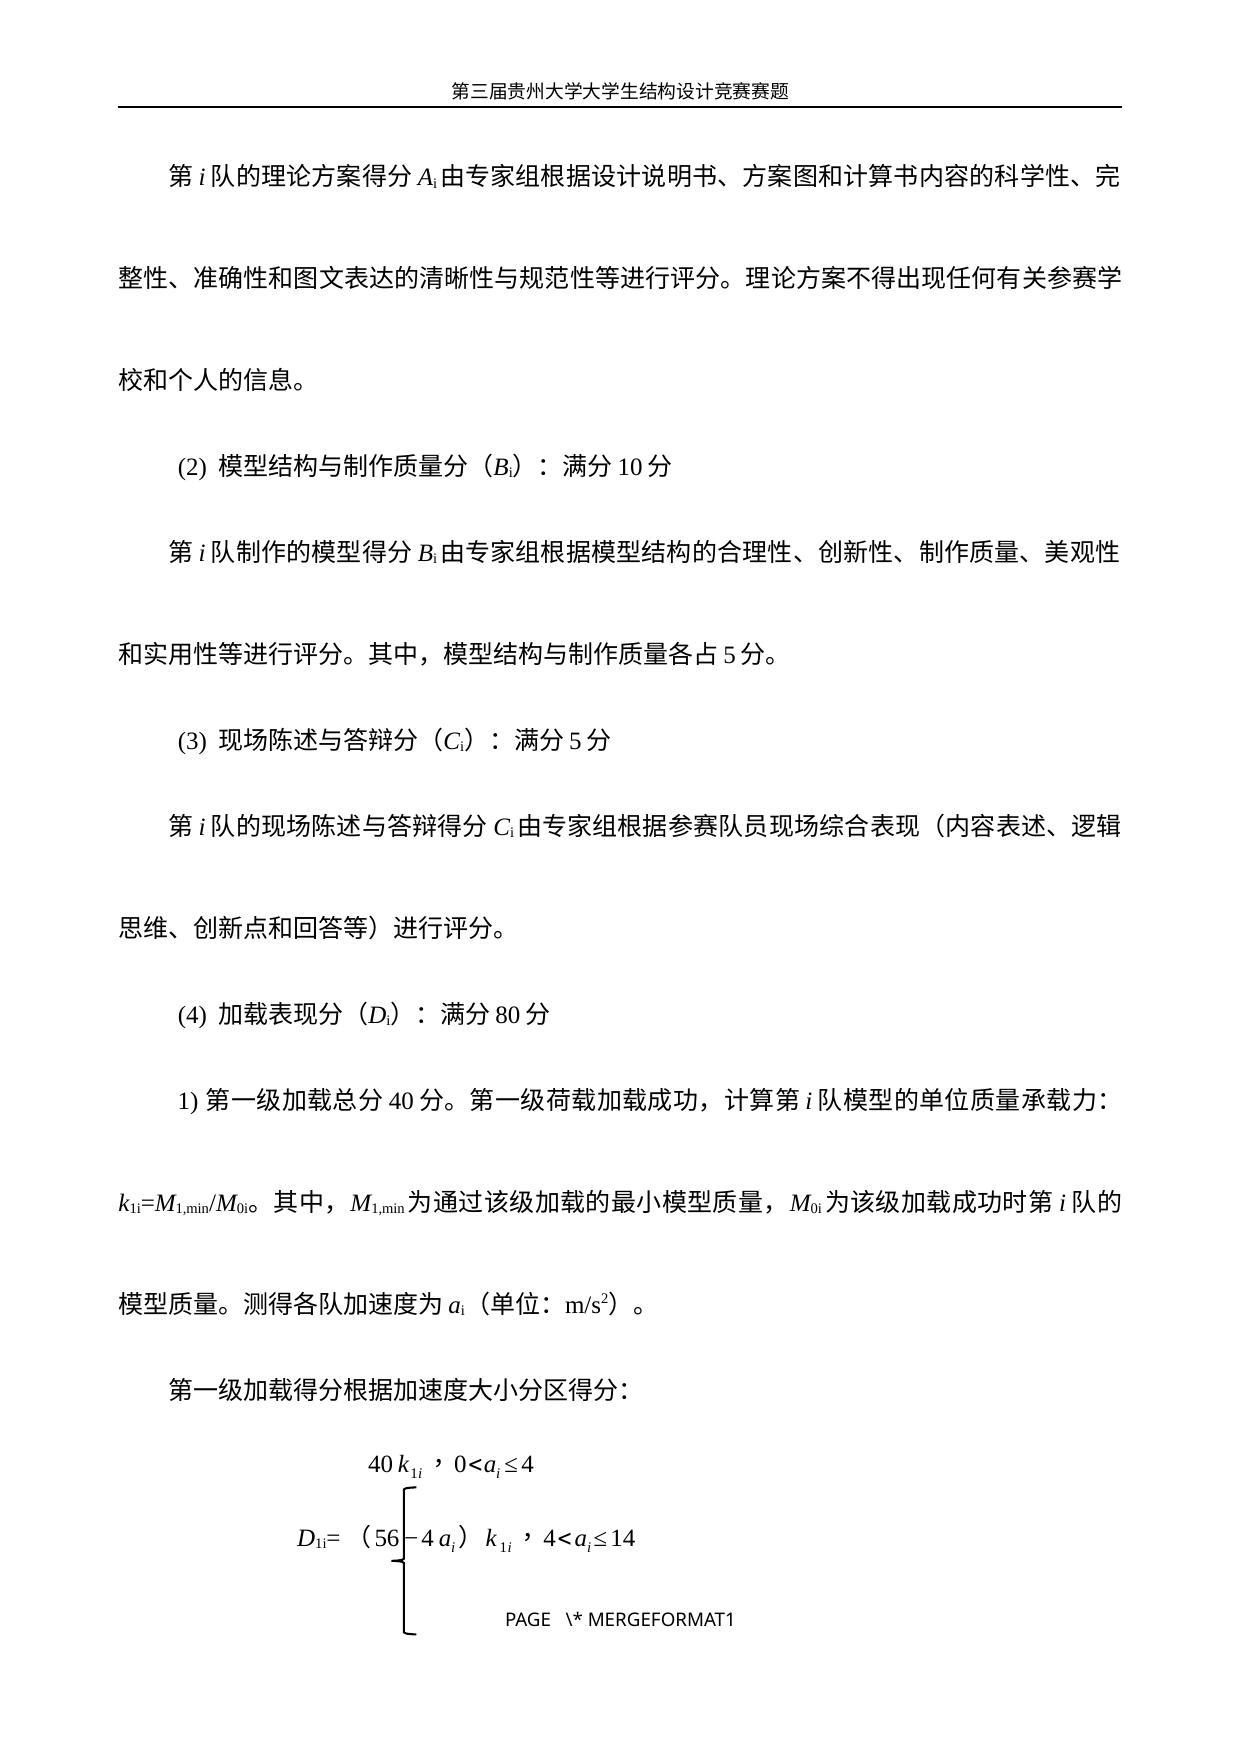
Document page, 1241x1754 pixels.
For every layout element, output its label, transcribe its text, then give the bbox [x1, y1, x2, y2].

text 第i队的现场陈述与答辩得分Ci由专家组根据参赛队员现场综合表现（内容表述、逻辑思维、创新点和回答等）进行评分。 [118, 791, 1122, 961]
list 加载表现分（Di）：满分80分 [118, 979, 1122, 1047]
text 第i队制作的模型得分Bi由专家组根据模型结构的合理性、创新性、制作质量、美观性和实用性等进行评分。其中，模型结构与制作质量各占5分。 [118, 517, 1122, 687]
list 现场陈述与答辩分（Ci）：满分5分 [118, 705, 1122, 773]
text 第一级加载得分根据加速度大小分区得分： [118, 1354, 1122, 1422]
list 模型结构与制作质量分（Bi）：满分10分 [118, 431, 1122, 499]
text D1i= [405, 1523, 1122, 1557]
list 第一级加载总分40分。第一级荷载加载成功，计算第i队模型的单位质量承载力：k1i=M1,min/M0i。其中，M1,min为通过该级加载的最小模型质量，M0i为该级加载成功时第i队的模型质量。测得各队加速度为ai（单位：m/s2）。 [118, 1065, 1122, 1336]
text D1i= [118, 1523, 402, 1557]
text 第i队的理论方案得分Ai由专家组根据设计说明书、方案图和计算书内容的科学性、完整性、准确性和图文表达的清晰性与规范性等进行评分。理论方案不得出现任何有关参赛学校和个人的信息。 [118, 141, 1122, 413]
